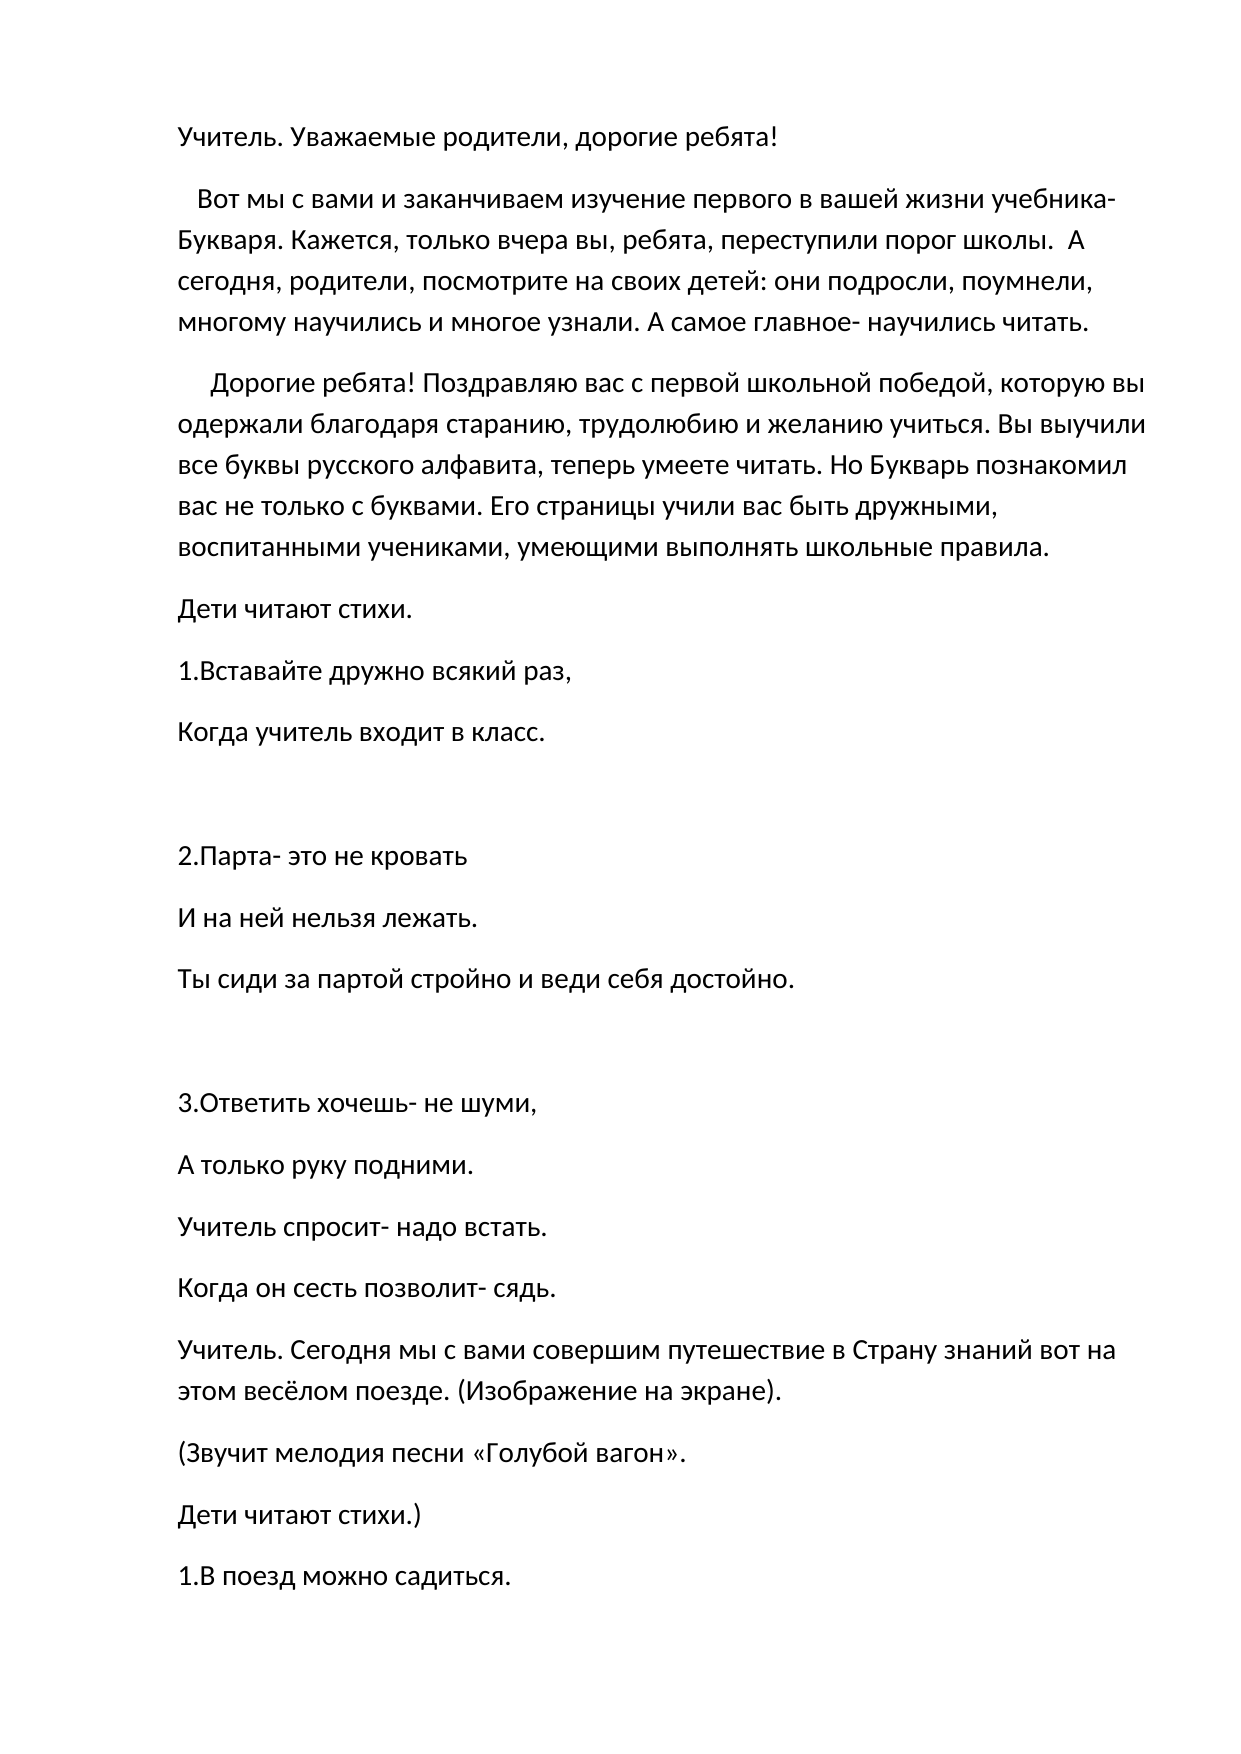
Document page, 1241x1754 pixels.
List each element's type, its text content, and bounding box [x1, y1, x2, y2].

text Когда он сесть позволит- сядь. [177, 1269, 1152, 1305]
text Вот мы с вами и заканчиваем изучение первого в вашей жизни учебника- Букваря. Кажется, только вчера вы, ребята, переступили порог школы. А сегодня, родители, посмотрите на своих детей: они подросли, поумнели, многому научились и многое узнали. А самое главное- научились читать. [177, 180, 1152, 338]
text 3.Ответить хочешь- не шуми, [177, 1084, 1152, 1120]
text Учитель спросит- надо встать. [177, 1208, 1152, 1243]
text И на ней нельзя лежать. [177, 899, 1152, 934]
text Когда учитель входит в класс. [177, 713, 1152, 749]
text (Звучит мелодия песни «Голубой вагон». [177, 1434, 1152, 1469]
text 1.Вставайте дружно всякий раз, [177, 652, 1152, 687]
text 1.В поезд можно садиться. [177, 1557, 1152, 1593]
text Ты сиди за партой стройно и веди себя достойно. [177, 961, 1152, 996]
text Дети читают стихи.) [177, 1496, 1152, 1531]
text Дорогие ребята! Поздравляю вас с первой школьной победой, которую вы одержали благодаря старанию, трудолюбию и желанию учиться. Вы выучили все буквы русского алфавита, теперь умеете читать. Но Букварь познакомил вас не только с буквами. Его страницы учили вас быть дружными, воспитанными учениками, умеющими выполнять школьные правила. [177, 364, 1152, 564]
text 2.Парта- это не кровать [177, 837, 1152, 873]
text Учитель. Уважаемые родители, дорогие ребята! [177, 118, 1152, 154]
text Учитель. Сегодня мы с вами совершим путешествие в Страну знаний вот на этом весёлом поезде. (Изображение на экране). [177, 1331, 1152, 1408]
text Дети читают стихи. [177, 590, 1152, 626]
text А только руку подними. [177, 1146, 1152, 1182]
